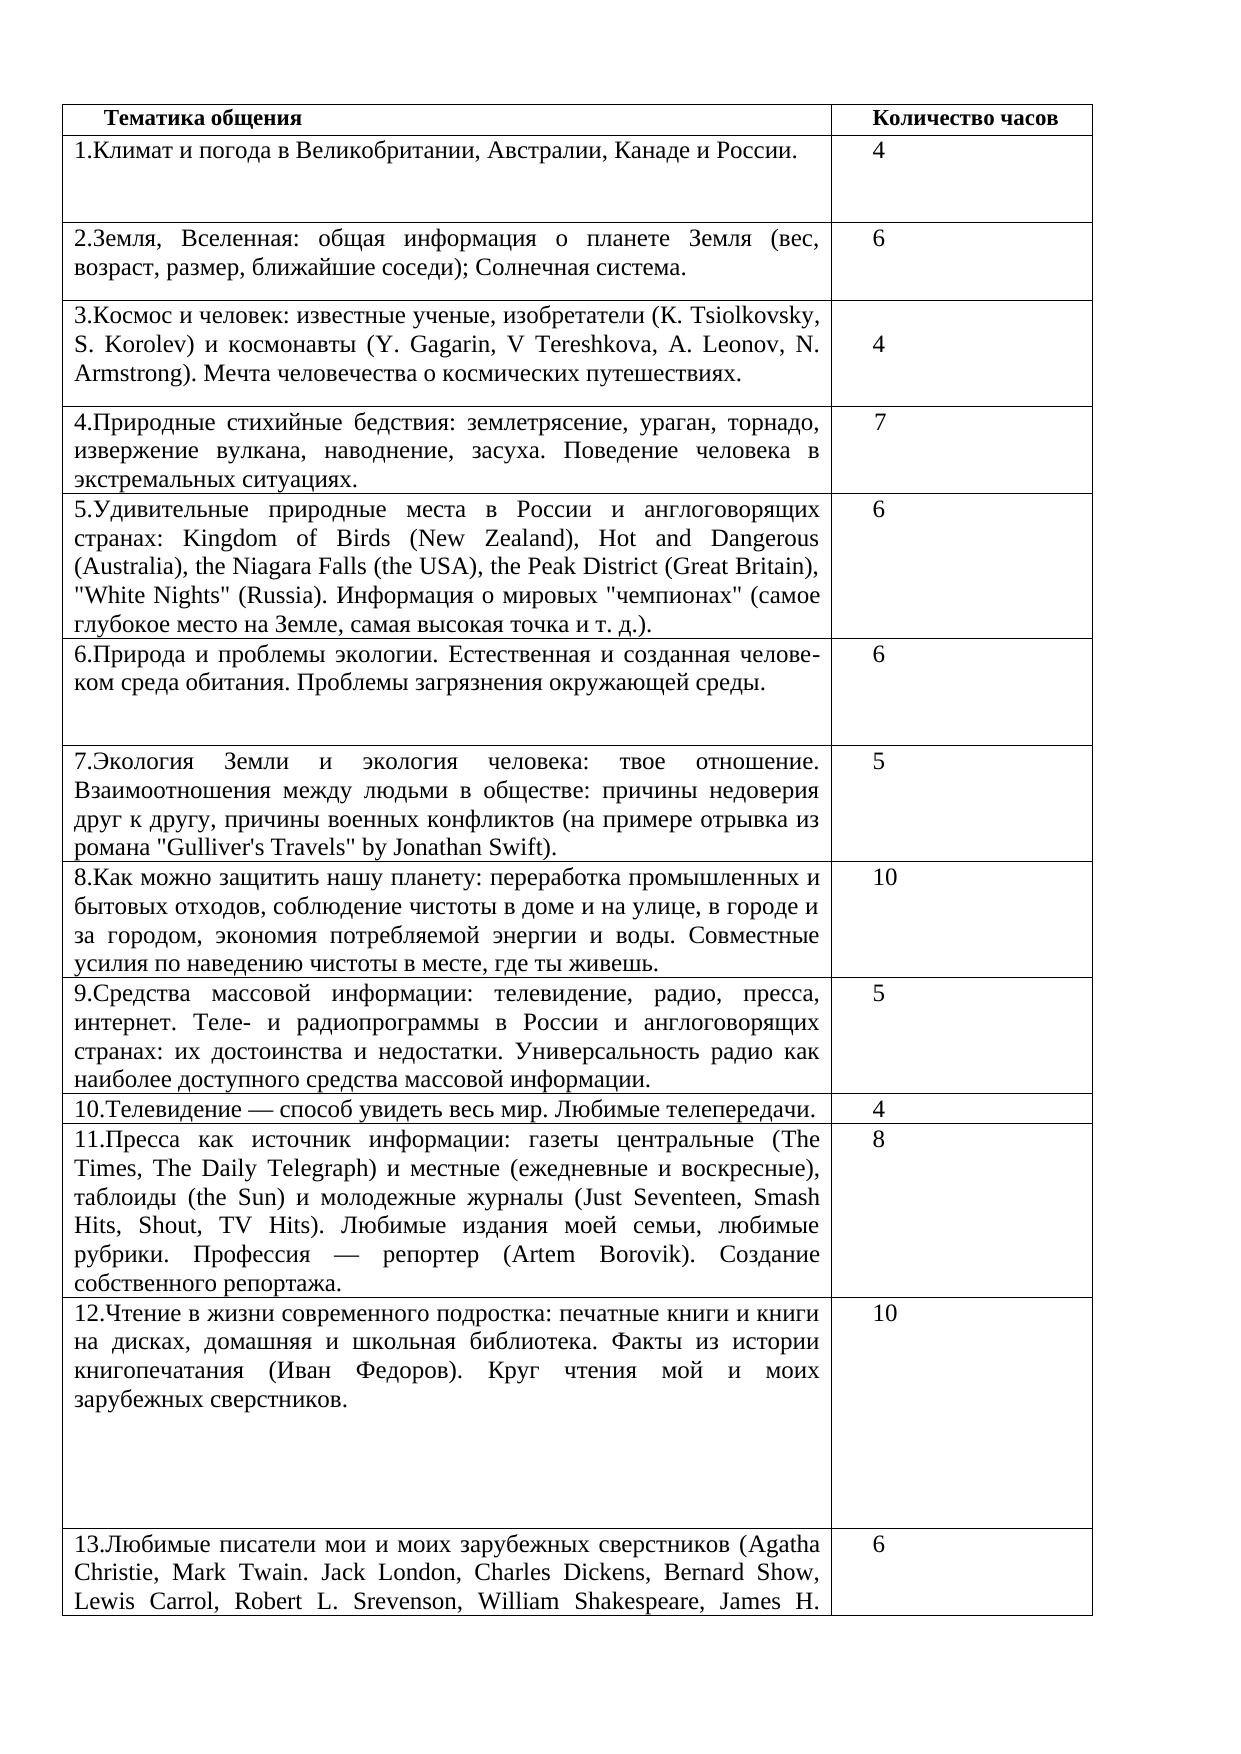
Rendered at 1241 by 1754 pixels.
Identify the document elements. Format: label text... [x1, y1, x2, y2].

table_cell 10 [832, 862, 1092, 977]
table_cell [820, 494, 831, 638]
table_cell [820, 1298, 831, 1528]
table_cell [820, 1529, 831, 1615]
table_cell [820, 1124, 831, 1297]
table_cell 7 [832, 407, 1092, 493]
table_cell 8 [832, 1124, 1092, 1297]
table_cell 4 [832, 1094, 1092, 1123]
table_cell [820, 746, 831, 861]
table_cell 6 [832, 639, 1092, 745]
table_cell 2.Земля, Вселенная: общая информация о планете Земля (вес, возраст, размер, ближайшие соседи); Солнечная система. [63, 223, 831, 299]
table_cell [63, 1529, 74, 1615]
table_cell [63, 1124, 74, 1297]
table_cell 3.Космос и человек: известные ученые, изобретатели (К. Tsiolkovsky, S. Korolev) и космонавты (Y. Gagarin, V Tereshkova, A. Leonov, N. Armstrong). Мечта человечества о космических путешествиях. [63, 301, 831, 406]
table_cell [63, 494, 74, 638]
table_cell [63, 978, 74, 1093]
table_header Тематика общения [63, 105, 831, 134]
table_cell 6.Природа и проблемы экологии. Естественная и созданная человеком среда обитания. Проблемы загрязнения окружающей среды. [63, 639, 831, 745]
table_cell 10 [832, 1298, 1092, 1528]
table_cell 6 [832, 1529, 1092, 1615]
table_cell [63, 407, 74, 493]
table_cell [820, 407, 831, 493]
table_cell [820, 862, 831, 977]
table_cell 1.Климат и погода в Великобритании, Австралии, Канаде и России. [63, 136, 831, 222]
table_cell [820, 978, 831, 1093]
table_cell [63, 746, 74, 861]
table_cell 6 [832, 494, 1092, 638]
table_cell 6 [832, 223, 1092, 299]
table_cell 4 [832, 301, 1092, 406]
table_cell 5 [832, 746, 1092, 861]
table_header Количество часов [832, 105, 1092, 134]
table_cell 4 [832, 136, 1092, 222]
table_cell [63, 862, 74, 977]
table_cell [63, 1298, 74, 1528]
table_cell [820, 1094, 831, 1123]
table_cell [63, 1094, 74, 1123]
table_cell 5 [832, 978, 1092, 1093]
